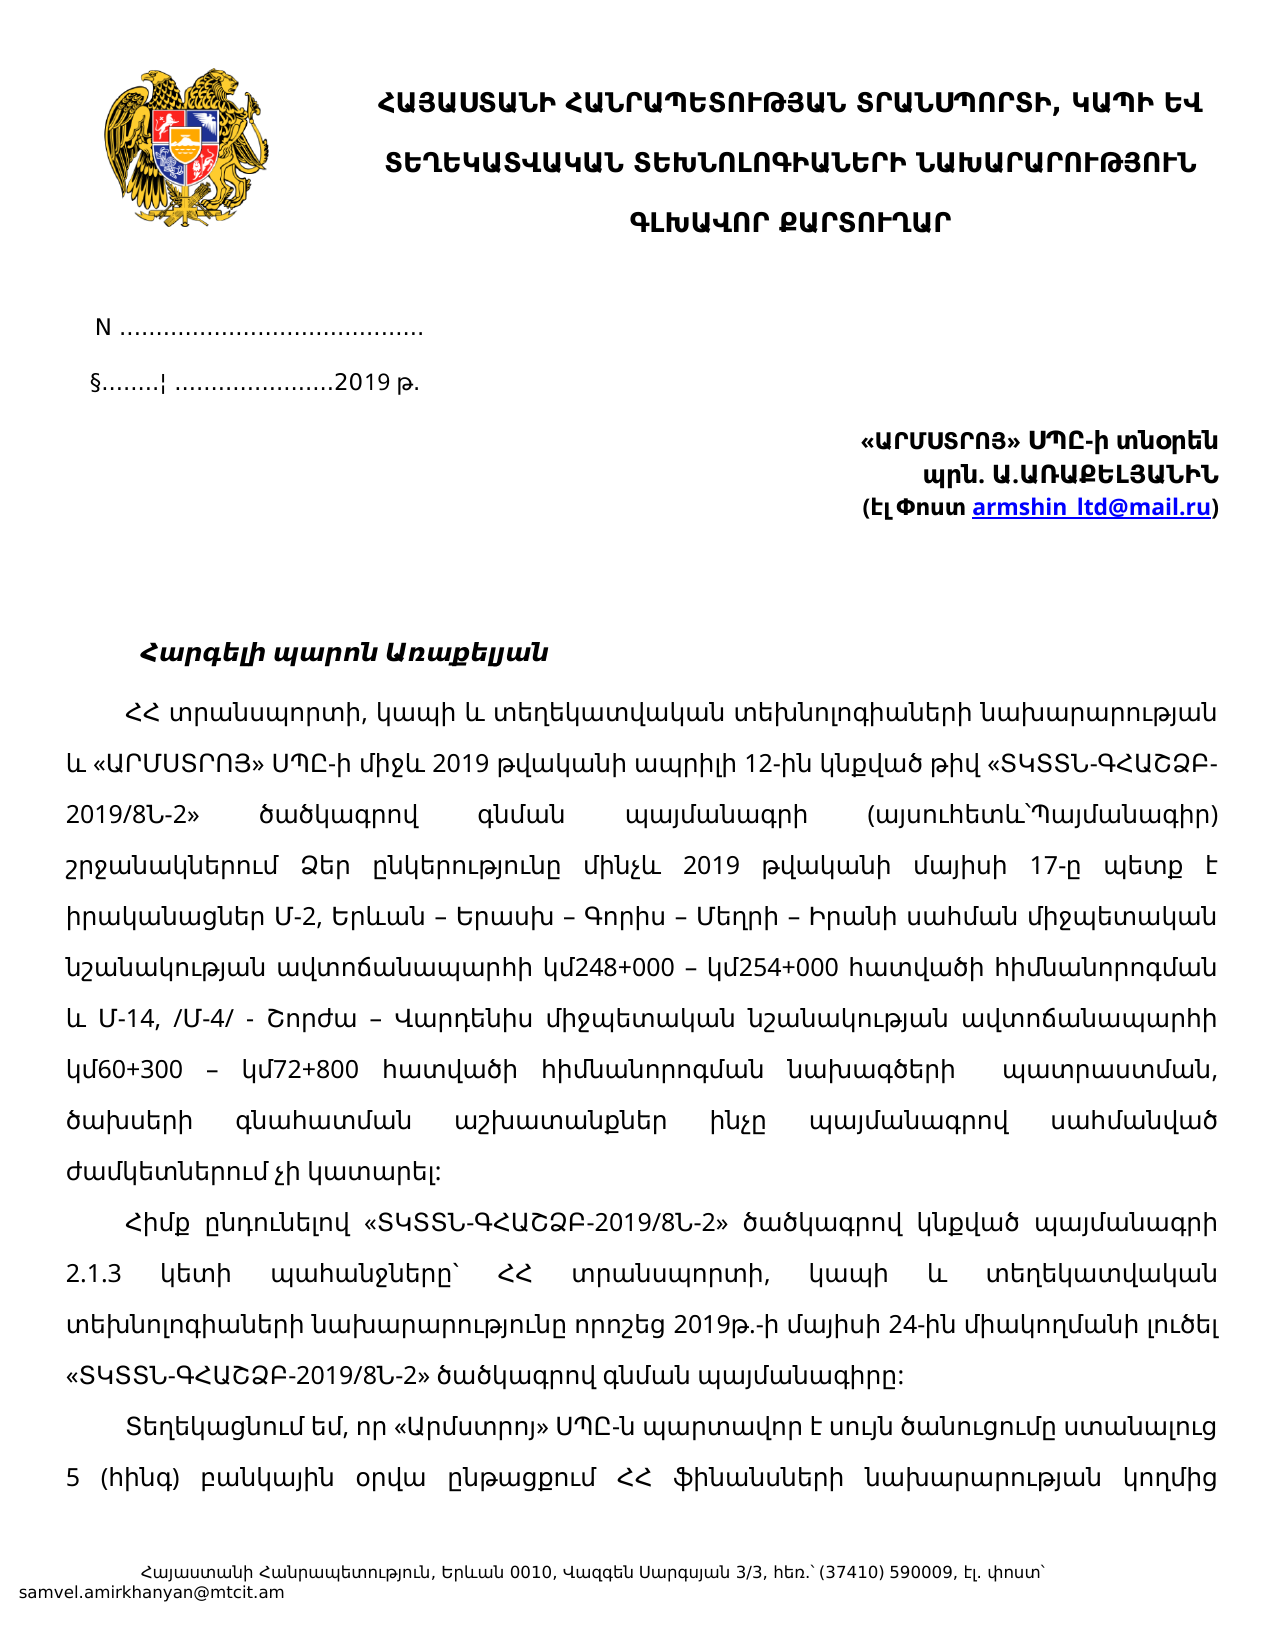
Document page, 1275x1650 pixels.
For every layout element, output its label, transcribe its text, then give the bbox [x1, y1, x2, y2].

picture [103, 68, 269, 227]
text ՏԵՂԵԿԱՏՎԱԿԱՆ ՏԵԽՆՈԼՈԳԻԱՆԵՐԻ ՆԱԽԱՐԱՐՈՒԹՅՈՒՆ [269, 147, 1219, 179]
text N .......................................... [66, 314, 1219, 341]
text պրն. Ա.ԱՌԱՔԵԼՅԱՆԻՆ [66, 456, 1219, 491]
text ՀԱՅԱՍՏԱՆԻ ՀԱՆՐԱՊԵՏՈՒԹՅԱՆ ՏՐԱՆՍՊՈՐՏԻ, ԿԱՊԻ ԵՎ [269, 87, 1219, 119]
text Հիմք ընդունելով «ՏԿՏՏՆ-ԳՀԱՇՁԲ-2019/8Ն-2» ծածկագրով կնքված պայմանագրի 2.1.3 կետի պահանջները` ՀՀ տրանսպորտի, կապի և տեղեկատվական տեխնոլոգիաների նախարարությունը որոշեց 2019թ.-ի մայիսի 24-ին միակողմանի լուծել «ՏԿՏՏՆ-ԳՀԱՇՁԲ-2019/8Ն-2» ծածկագրով գնման պայմանագիրը: [66, 1205, 1219, 1392]
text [66, 1409, 1219, 1494]
text Հարգելի պարոն Առաքելյան [66, 634, 1219, 668]
text (էլ Փոստ armshin_ltd@mail.ru) [66, 491, 1219, 522]
text ՀՀ տրանսպորտի, կապի և տեղեկատվական տեխնոլոգիաների նախարարության և «ԱՐՄՍՏՐՈՅ» ՍՊԸ-ի միջև 2019 թվականի ապրիլի 12-ին կնքված թիվ «ՏԿՏՏՆ-ԳՀԱՇՁԲ-2019/8Ն-2» ծածկագրով գնման պայմանագրի (այսուհետև՝Պայմանագիր) շրջանակներում Ձեր ընկերությունը մինչև 2019 թվականի մայիսի 17-ը պետք է իրականացներ Մ-2, Երևան – Երասխ – Գորիս – Մեղրի – Իրանի սահման միջպետական նշանակության ավտոճանապարհի կմ248+000 – կմ254+000 հատվածի հիմնանորոգման և Մ-14, /Մ-4/ - Շորժա – Վարդենիս միջպետական նշանակության ավտոճանապարհի կմ60+300 – կմ72+800 հատվածի հիմնանորոգման նախագծերի պատրաստման, ծախսերի գնահատման աշխատանքներ ինչը պայմանագրով սահմանված ժամկետներում չի կատարել: [66, 694, 1219, 1188]
text «ԱՐՄՍՏՐՈՅ» ՍՊԸ-ի տնօրեն [645, 422, 1219, 456]
text ԳԼԽԱՎՈՐ ՔԱՐՏՈՒՂԱՐ [141, 207, 1219, 239]
text §........¦ ......................2019 թ. [66, 366, 1219, 397]
